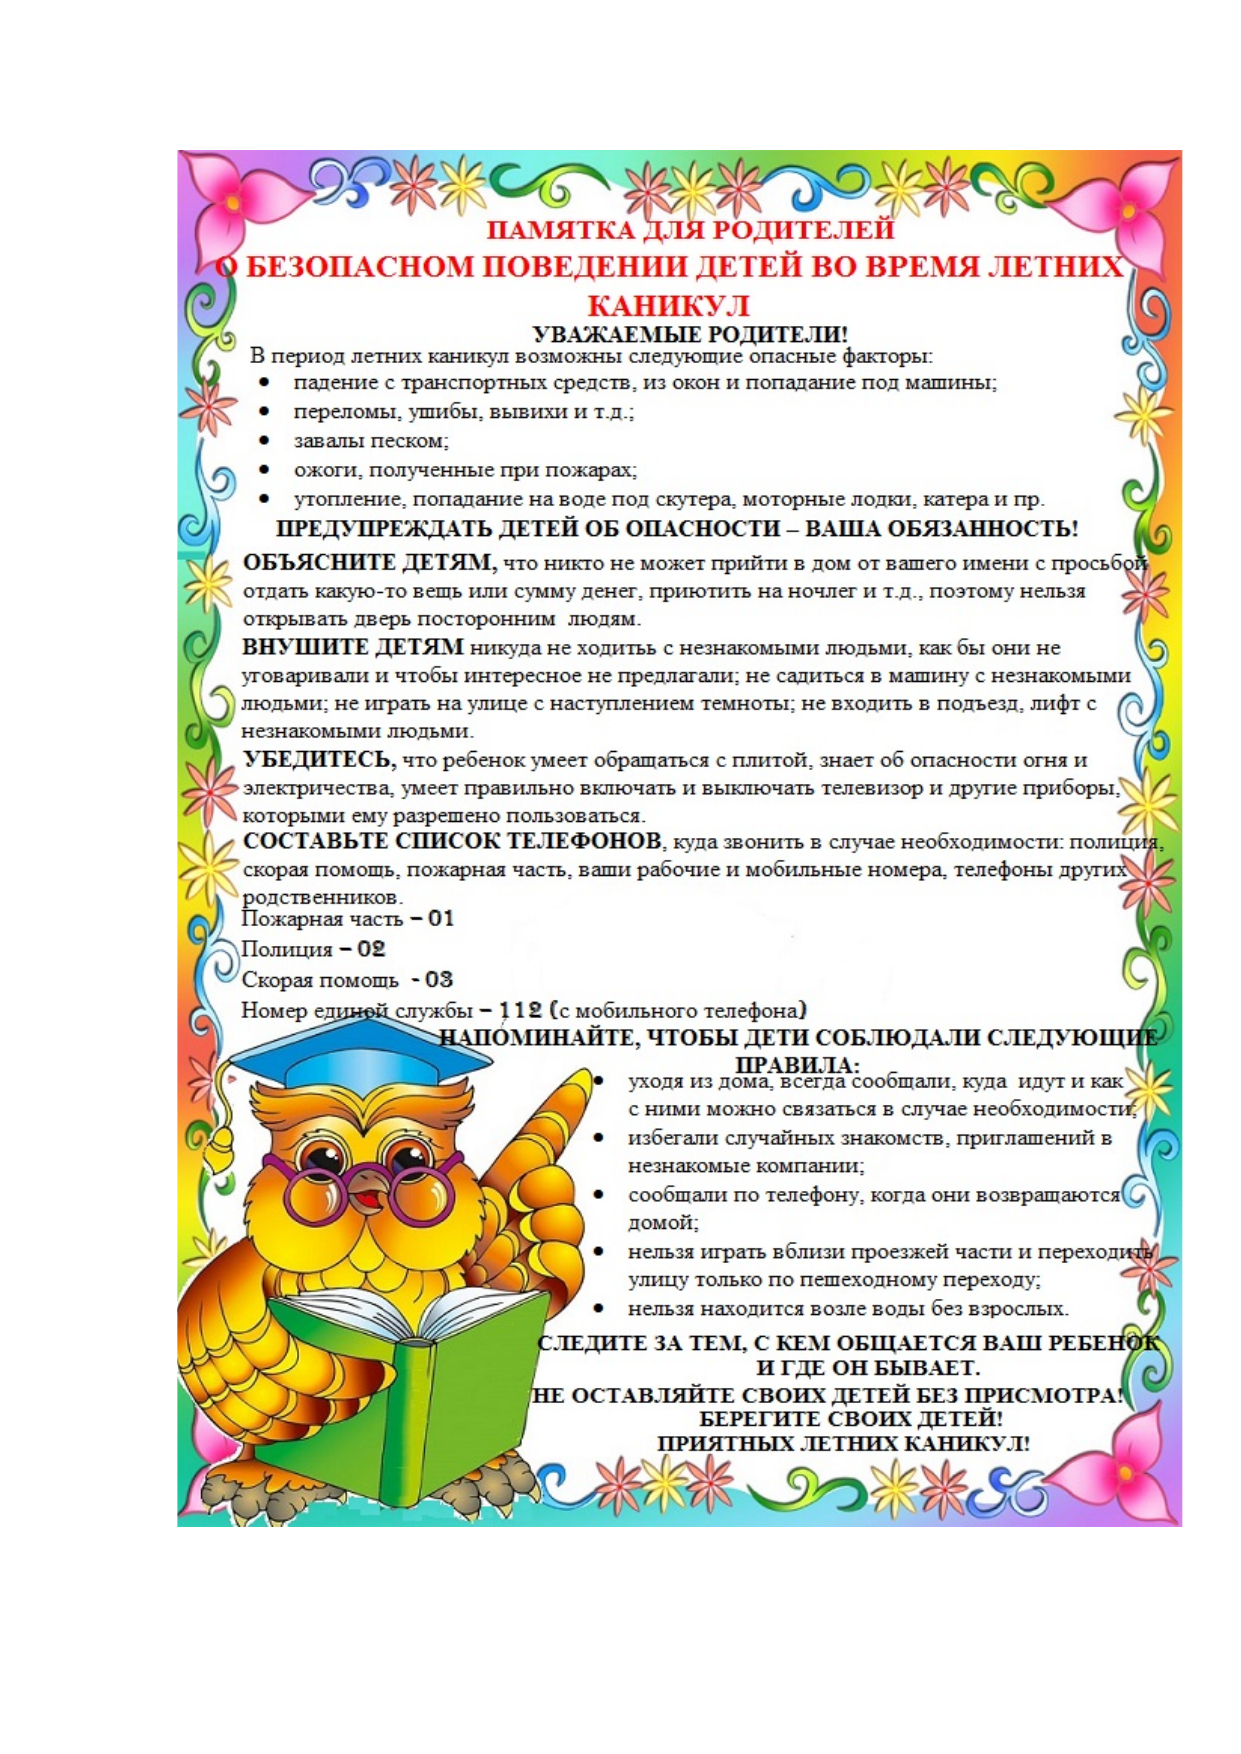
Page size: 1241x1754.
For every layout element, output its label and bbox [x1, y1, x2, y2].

picture [177, 150, 1183, 1527]
